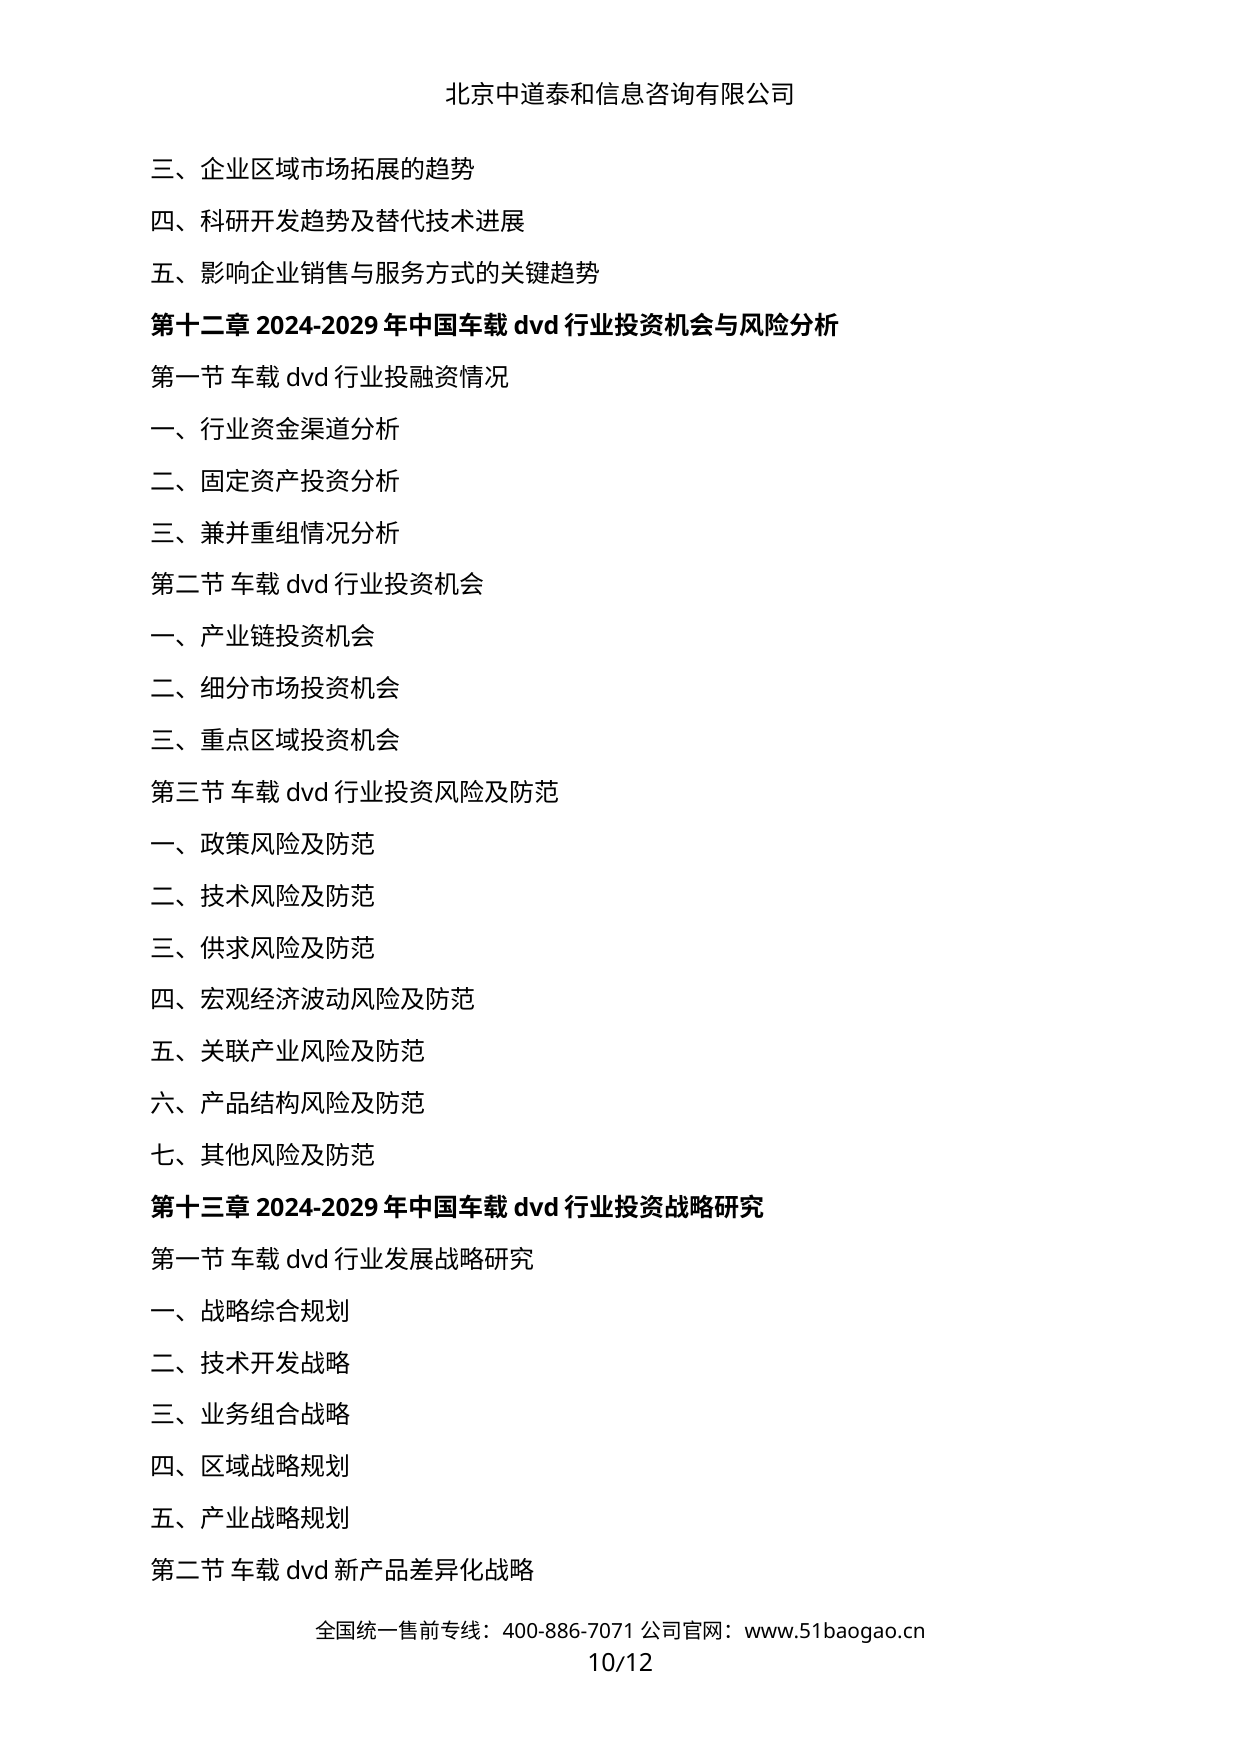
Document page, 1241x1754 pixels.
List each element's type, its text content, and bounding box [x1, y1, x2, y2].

text 三、重点区域投资机会 [150, 721, 1090, 757]
text 二、技术风险及防范 [150, 876, 1090, 912]
text 第一节 车载dvd行业发展战略研究 [150, 1239, 1090, 1276]
text 第三节 车载dvd行业投资风险及防范 [150, 772, 1090, 809]
text 三、业务组合战略 [150, 1395, 1090, 1431]
text 四、科研开发趋势及替代技术进展 [150, 202, 1090, 238]
text 七、其他风险及防范 [150, 1136, 1090, 1172]
text 二、细分市场投资机会 [150, 669, 1090, 705]
text 第二节 车载dvd行业投资机会 [150, 565, 1090, 601]
text 第一节 车载dvd行业投融资情况 [150, 357, 1090, 394]
text 一、政策风险及防范 [150, 824, 1090, 861]
text 一、行业资金渠道分析 [150, 409, 1090, 446]
text 五、影响企业销售与服务方式的关键趋势 [150, 254, 1090, 290]
text 六、产品结构风险及防范 [150, 1084, 1090, 1120]
text 五、关联产业风险及防范 [150, 1032, 1090, 1068]
text 二、技术开发战略 [150, 1343, 1090, 1379]
text 三、兼并重组情况分析 [150, 513, 1090, 549]
text 一、战略综合规划 [150, 1291, 1090, 1327]
text 三、供求风险及防范 [150, 928, 1090, 964]
text 第十三章 2024-2029年中国车载dvd行业投资战略研究 [150, 1187, 1090, 1224]
text 二、固定资产投资分析 [150, 461, 1090, 497]
text 第十二章 2024-2029年中国车载dvd行业投资机会与风险分析 [150, 306, 1090, 342]
text 四、宏观经济波动风险及防范 [150, 980, 1090, 1016]
text 五、产业战略规划 [150, 1499, 1090, 1535]
text 第二节 车载dvd新产品差异化战略 [150, 1551, 1090, 1587]
text 四、区域战略规划 [150, 1447, 1090, 1483]
text 一、产业链投资机会 [150, 617, 1090, 653]
text 三、企业区域市场拓展的趋势 [150, 150, 1090, 186]
